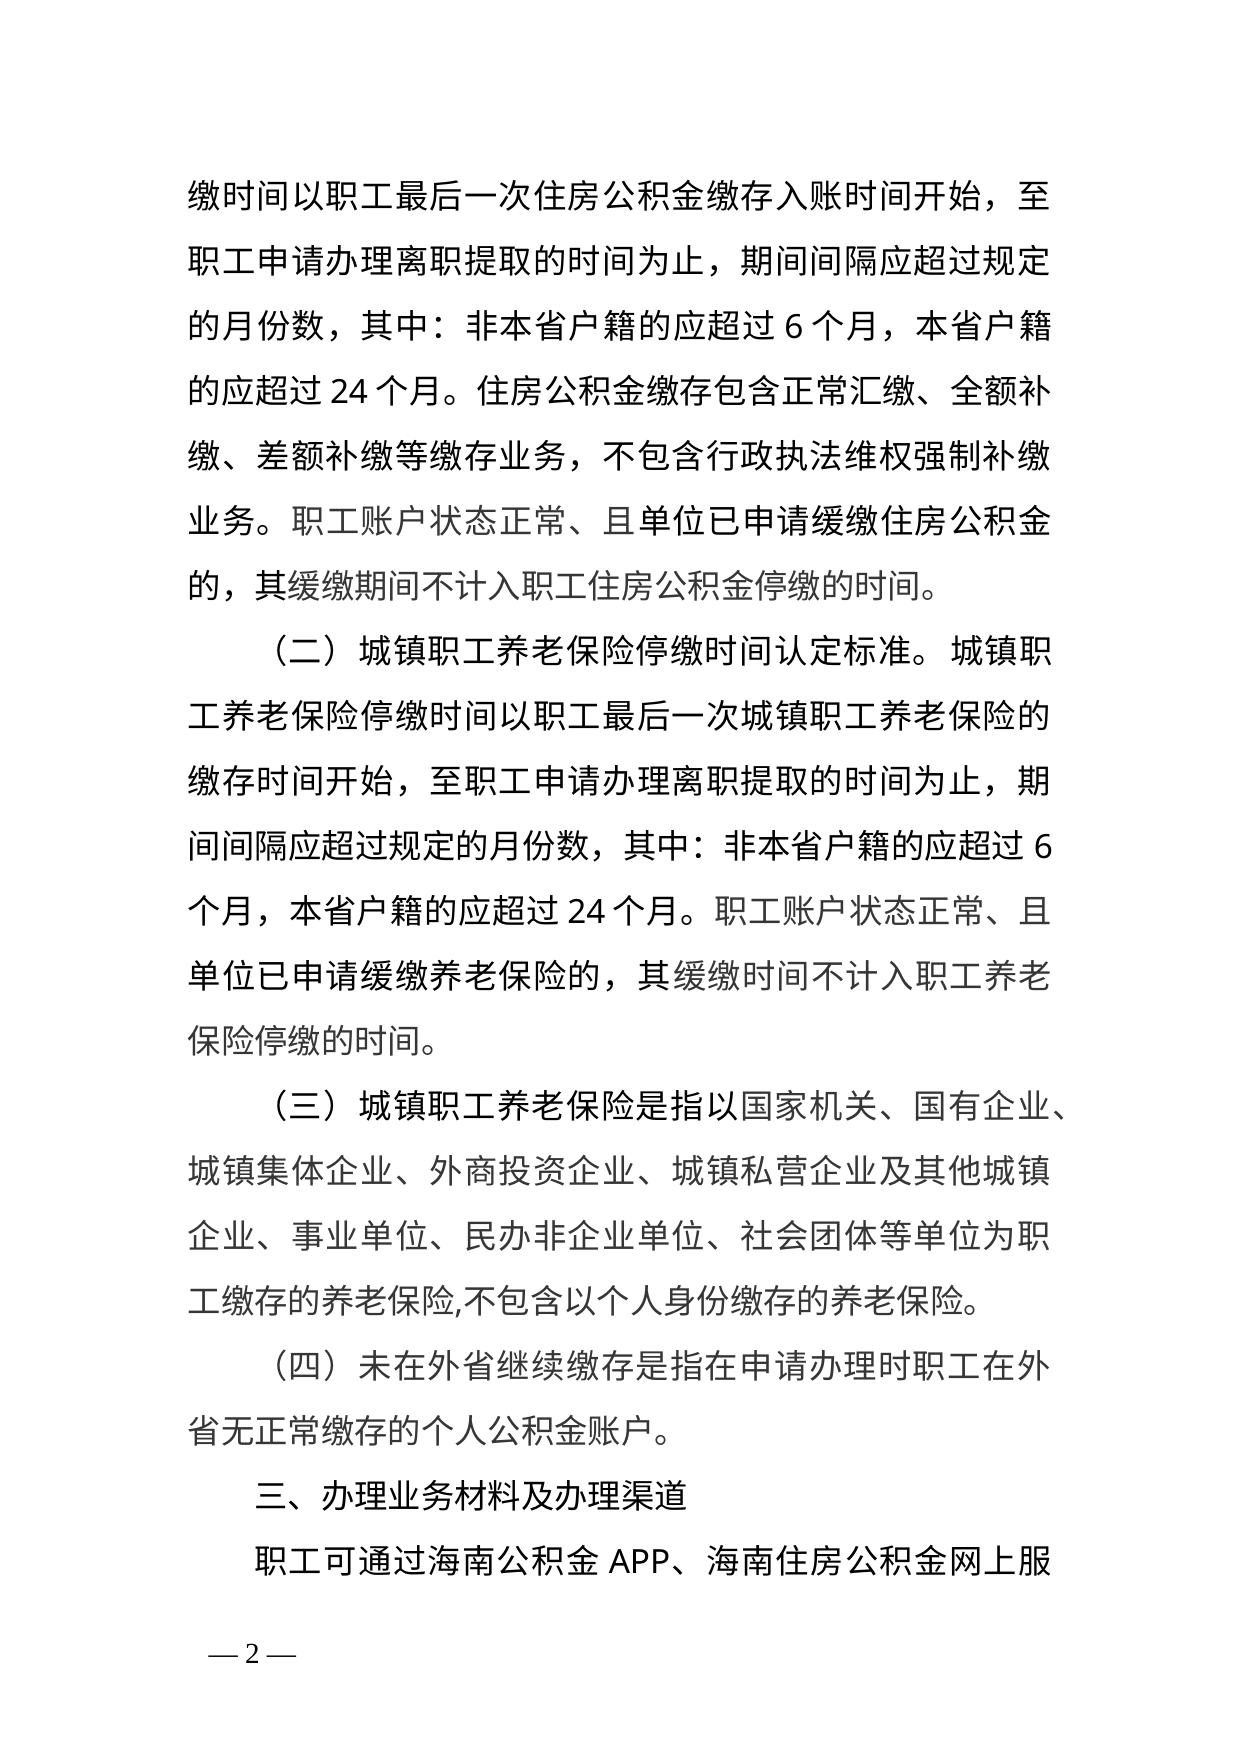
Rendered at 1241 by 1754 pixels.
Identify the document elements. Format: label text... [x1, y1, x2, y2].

text （三）城镇职工养老保险是指以国家机关、国有企业、城镇集体企业、外商投资企业、城镇私营企业及其他城镇企业、事业单位、民办非企业单位、社会团体等单位为职工缴存的养老保险,不包含以个人身份缴存的养老保险。 [187, 1072, 1053, 1332]
text （四）未在外省继续缴存是指在申请办理时职工在外省无正常缴存的个人公积金账户。 [187, 1332, 1053, 1462]
text 三、办理业务材料及办理渠道 [187, 1462, 1053, 1527]
text （二）城镇职工养老保险停缴时间认定标准。城镇职工养老保险停缴时间以职工最后一次城镇职工养老保险的缴存时间开始，至职工申请办理离职提取的时间为止，期间间隔应超过规定的月份数，其中：非本省户籍的应超过6个月，本省户籍的应超过24个月。职工账户状态正常、且单位已申请缓缴养老保险的，其缓缴时间不计入职工养老保险停缴的时间。 [187, 617, 1053, 1072]
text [187, 1527, 1053, 1592]
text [187, 162, 1053, 617]
